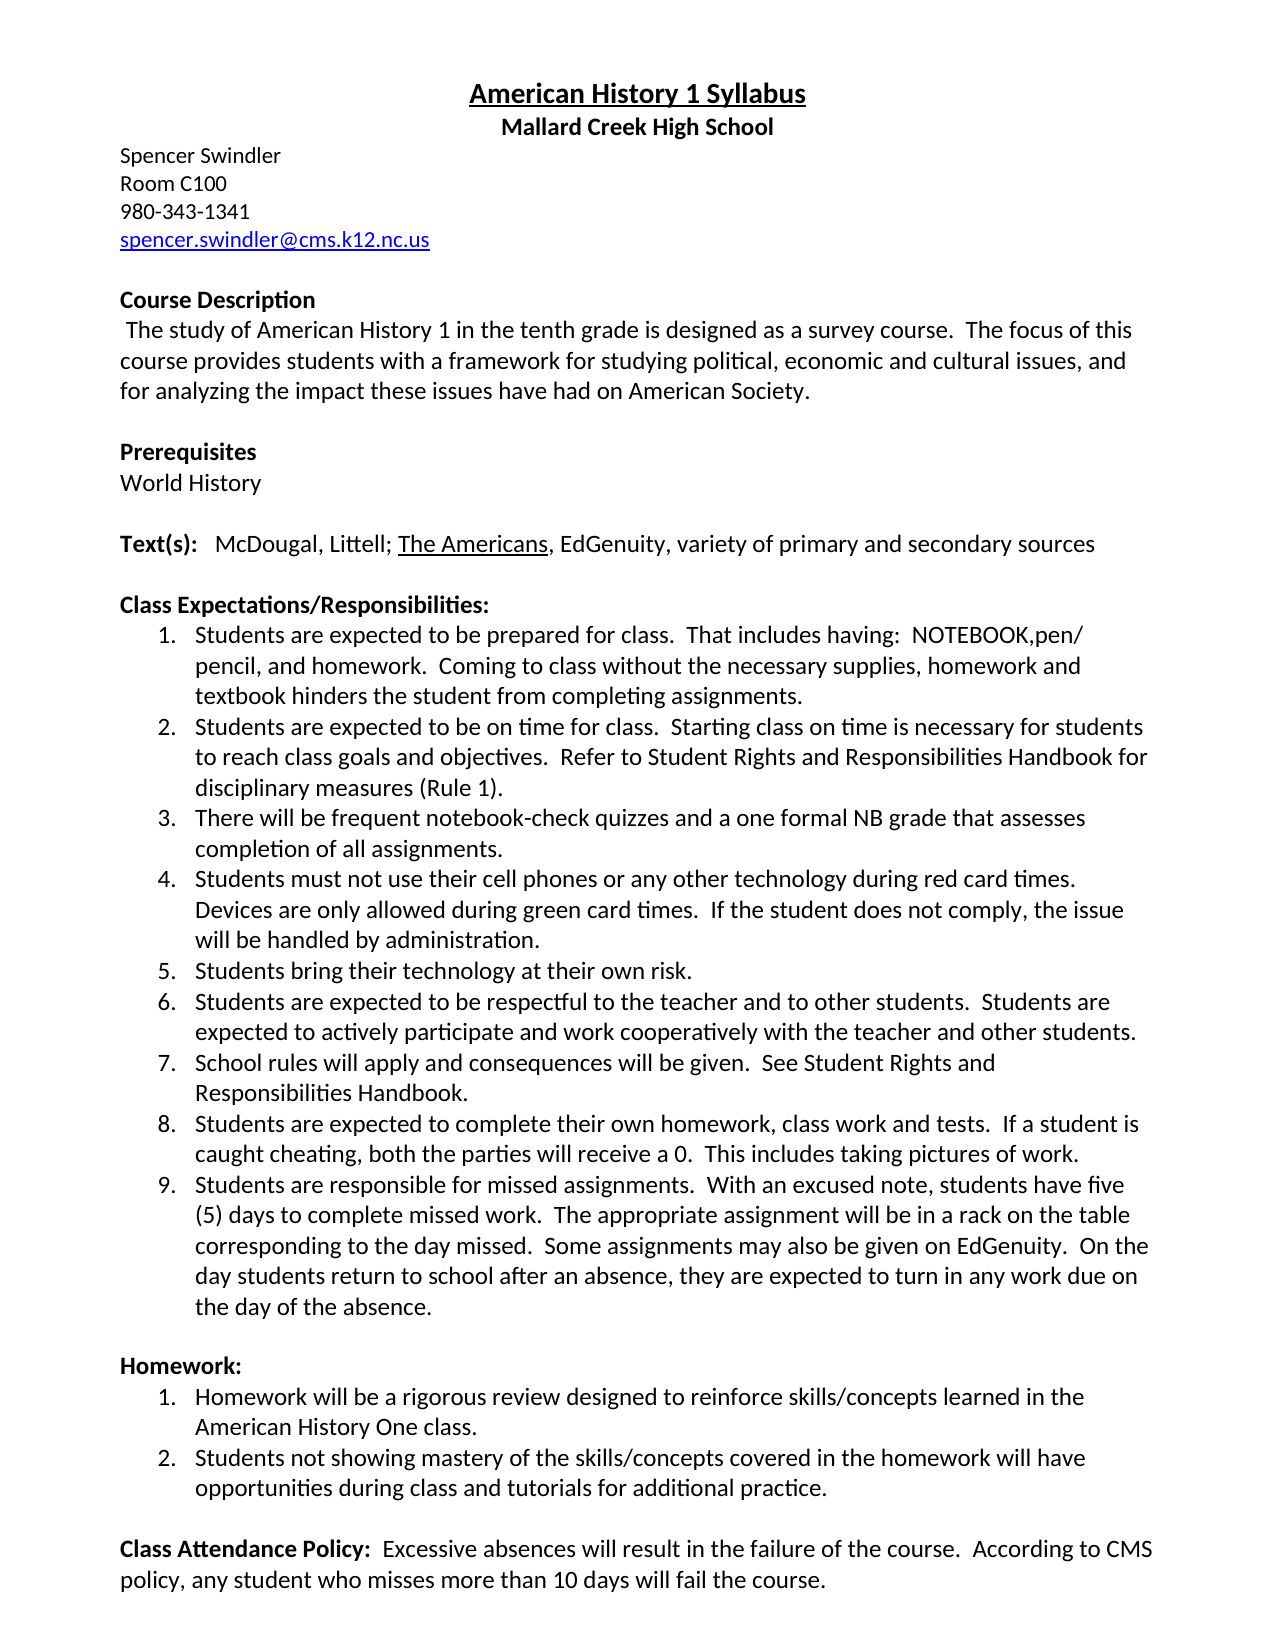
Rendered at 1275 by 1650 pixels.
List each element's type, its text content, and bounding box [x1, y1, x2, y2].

list Homework will be a rigorous review designed to reinforce skills/concepts learned in the American History One class. [157, 1381, 1155, 1442]
text The study of American History 1 in the tenth grade is designed as a survey course. The focus of this course provides students with a framework for studying political, economic and cultural issues, and for analyzing the impact these issues have had on American Society. [120, 314, 1155, 406]
text Class Expectations/Responsibilities: [120, 589, 1155, 619]
text Text(s): McDougal, Littell; The Americans, EdGenuity, variety of primary and secondary sources [120, 528, 1155, 558]
text spencer.swindler@cms.k12.nc.us [120, 225, 1155, 253]
text 980-343-1341 [120, 197, 1155, 225]
list Students are expected to be respectful to the teacher and to other students. Students are expected to actively participate and work cooperatively with the teacher and other students. [157, 986, 1155, 1047]
text American History 1 Syllabus [120, 75, 1155, 111]
list Students must not use their cell phones or any other technology during red card times. Devices are only allowed during green card times. If the student does not comply, the issue will be handled by administration. [157, 864, 1155, 955]
list School rules will apply and consequences will be given. See Student Rights and Responsibilities Handbook. [157, 1047, 1155, 1108]
text Room C100 [120, 169, 1155, 197]
text World History [120, 467, 1155, 497]
list Students are responsible for missed assignments. With an excused note, students have five (5) days to complete missed work. The appropriate assignment will be in a rack on the table corresponding to the day missed. Some assignments may also be given on EdGenuity. On the day students return to school after an absence, they are expected to turn in any work due on the day of the absence. [157, 1169, 1155, 1321]
text Class Attendance Policy: Excessive absences will result in the failure of the course. According to CMS policy, any student who misses more than 10 days will fail the course. [120, 1533, 1155, 1594]
list Students are expected to be prepared for class. That includes having: NOTEBOOK,pen/ pencil, and homework. Coming to class without the necessary supplies, homework and textbook hinders the student from completing assignments. [157, 619, 1155, 711]
list Students are expected to complete their own homework, class work and tests. If a student is caught cheating, both the parties will receive a 0. This includes taking pictures of work. [157, 1108, 1155, 1169]
list Students bring their technology at their own risk. [157, 955, 1155, 986]
list Students are expected to be on time for class. Starting class on time is necessary for students to reach class goals and objectives. Refer to Student Rights and Responsibilities Handbook for disciplinary measures (Rule 1). [157, 711, 1155, 803]
list Students not showing mastery of the skills/concepts covered in the homework will have opportunities during class and tutorials for additional practice. [157, 1442, 1155, 1503]
text Spencer Swindler [120, 141, 1155, 169]
text Course Description [120, 284, 1155, 314]
text Prerequisites [120, 436, 1155, 467]
list There will be frequent notebook-check quizzes and a one formal NB grade that assesses completion of all assignments. [157, 803, 1155, 864]
text Homework: [120, 1350, 1155, 1381]
